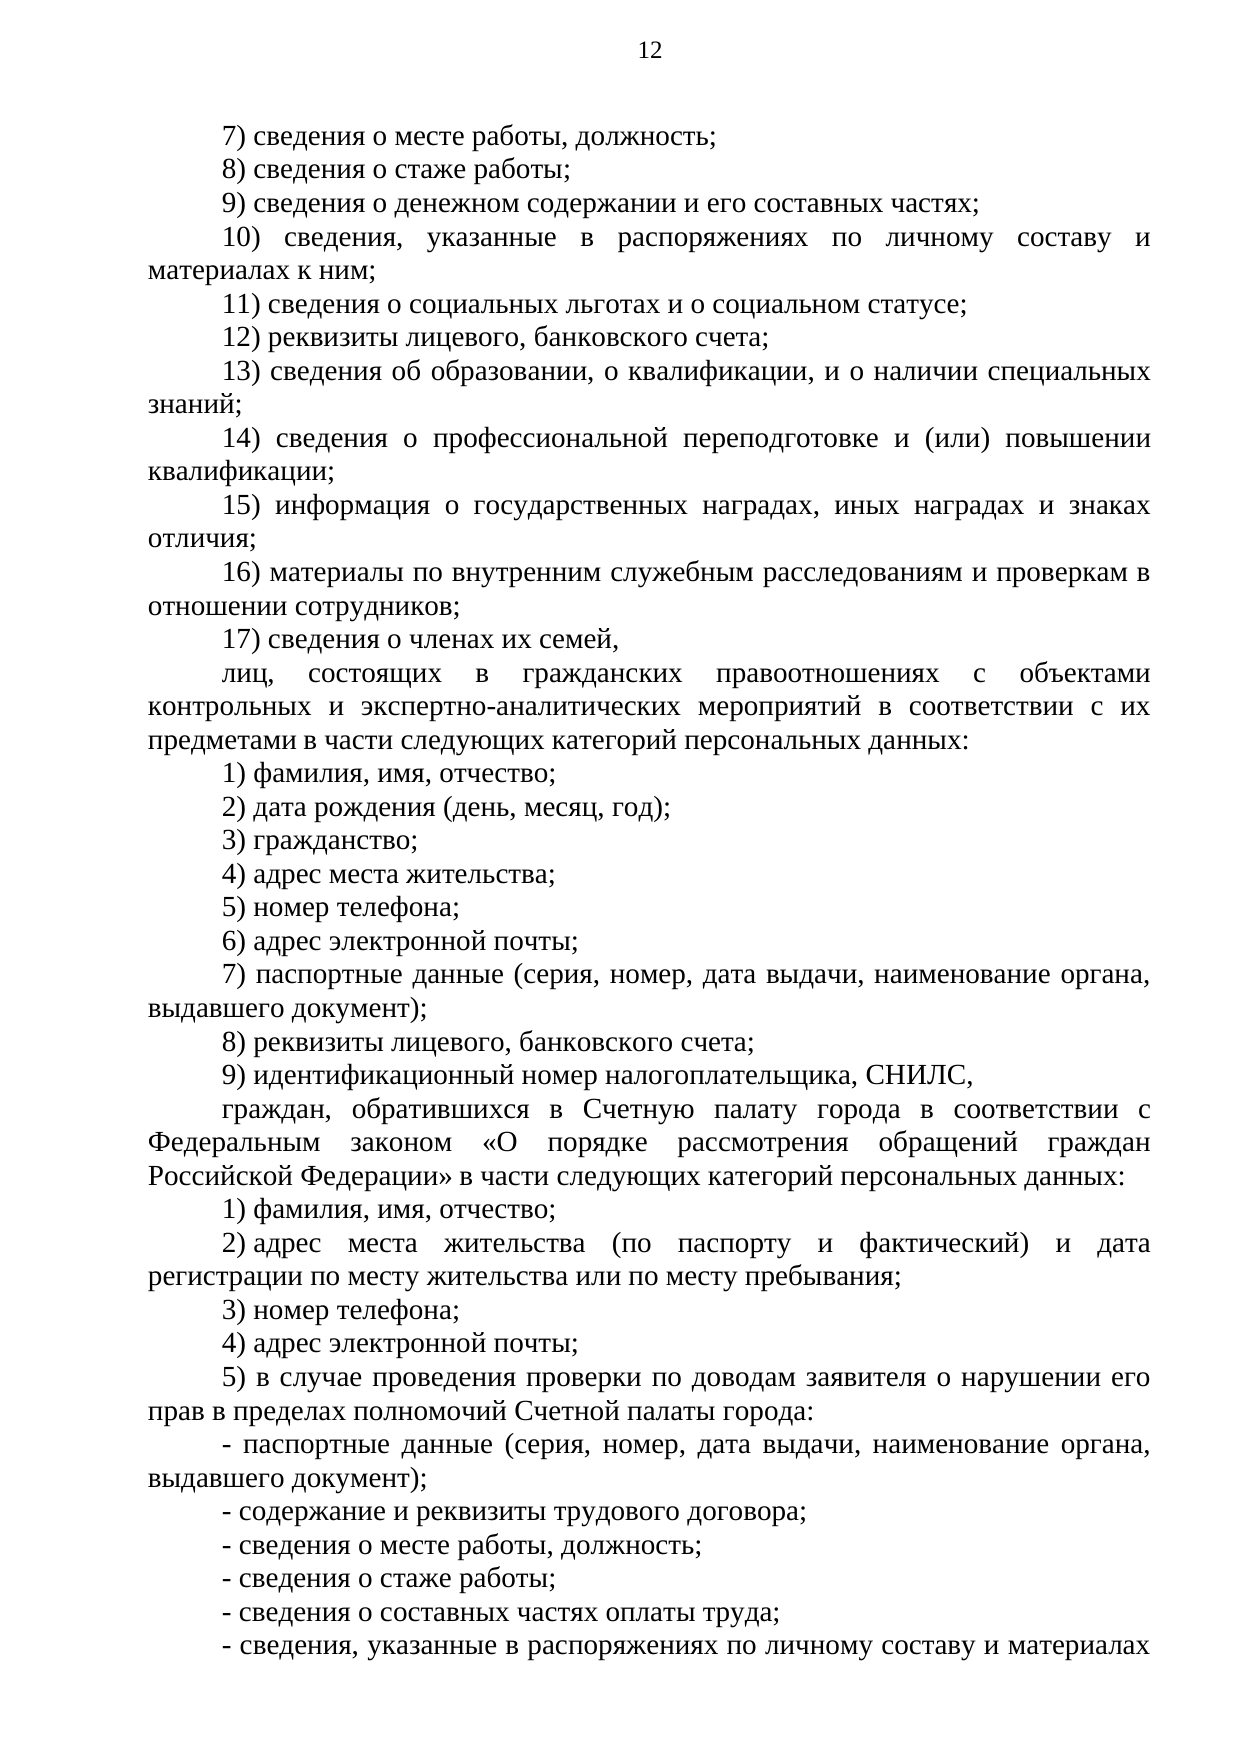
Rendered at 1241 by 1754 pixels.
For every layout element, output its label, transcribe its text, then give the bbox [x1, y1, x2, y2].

text 1) фамилия, имя, отчество; [148, 1191, 1152, 1225]
text - содержание и реквизиты трудового договора; [148, 1493, 1152, 1527]
text 1) фамилия, имя, отчество; [148, 755, 1152, 789]
text 6) адрес электронной почты; [148, 923, 1152, 957]
text 7) паспортные данные (серия, номер, дата выдачи, наименование органа, выдавшего документ); [148, 957, 1152, 1024]
text 14) сведения о профессиональной переподготовке и (или) повышении квалификации; [148, 420, 1152, 487]
text 5) в случае проведения проверки по доводам заявителя о нарушении его прав в пределах полномочий Счетной палаты города: [148, 1359, 1152, 1426]
text 9) сведения о денежном содержании и его составных частях; [148, 185, 1152, 219]
text - паспортные данные (серия, номер, дата выдачи, наименование органа, выдавшего документ); [148, 1426, 1152, 1493]
text 16) материалы по внутренним служебным расследованиям и проверкам в отношении сотрудников; [148, 554, 1152, 621]
text граждан, обратившихся в Счетную палату города в соответствии с Федеральным законом «О порядке рассмотрения обращений граждан Российской Федерации» в части следующих категорий персональных данных: [148, 1091, 1152, 1191]
text лиц, состоящих в гражданских правоотношениях с объектами контрольных и экспертно-аналитических мероприятий в соответствии с их предметами в части следующих категорий персональных данных: [148, 655, 1152, 755]
text 4) адрес электронной почты; [148, 1326, 1152, 1359]
text 9) идентификационный номер налогоплательщика, СНИЛС, [148, 1057, 1152, 1091]
text 8) сведения о стаже работы; [148, 152, 1152, 185]
text 13) сведения об образовании, о квалификации, и о наличии специальных знаний; [148, 353, 1152, 420]
text 11) сведения о социальных льготах и о социальном статусе; [148, 286, 1152, 319]
text 17) сведения о членах их семей, [148, 621, 1152, 655]
text 10) сведения, указанные в распоряжениях по личному составу и материалах к ним; [148, 219, 1152, 286]
text 12) реквизиты лицевого, банковского счета; [148, 319, 1152, 353]
text 7) сведения о месте работы, должность; [148, 118, 1152, 152]
text 4) адрес места жительства; [148, 856, 1152, 889]
text 8) реквизиты лицевого, банковского счета; [148, 1024, 1152, 1057]
text - сведения о составных частях оплаты труда; [148, 1594, 1152, 1627]
text 2) дата рождения (день, месяц, год); [148, 789, 1152, 822]
text 2) адрес места жительства (по паспорту и фактический) и дата регистрации по месту жительства или по месту пребывания; [148, 1225, 1152, 1292]
text - сведения о месте работы, должность; [148, 1527, 1152, 1560]
text 3) гражданство; [148, 822, 1152, 856]
text 5) номер телефона; [148, 889, 1152, 923]
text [148, 1627, 1152, 1661]
text - сведения о стаже работы; [148, 1560, 1152, 1594]
text 15) информация о государственных наградах, иных наградах и знаках отличия; [148, 487, 1152, 554]
text 3) номер телефона; [148, 1292, 1152, 1326]
